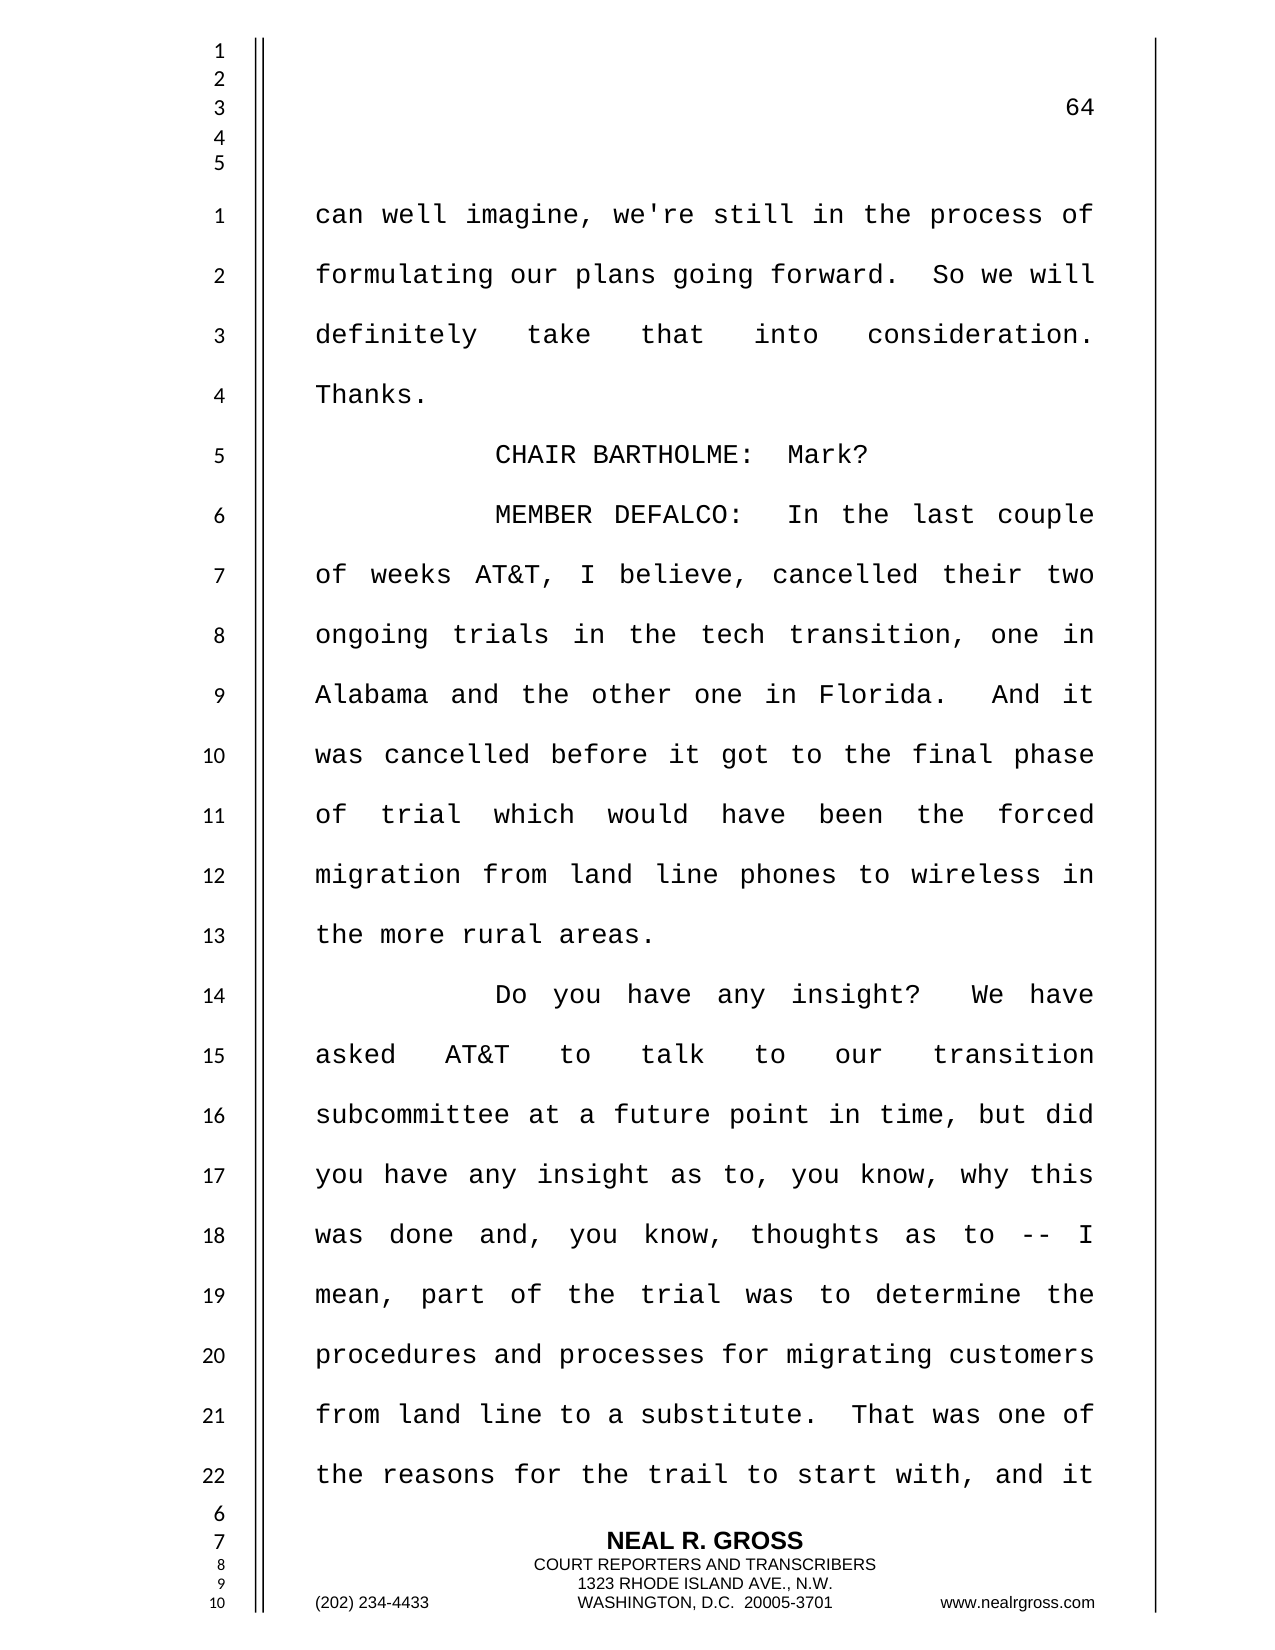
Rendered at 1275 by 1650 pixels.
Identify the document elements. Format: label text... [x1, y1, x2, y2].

text CHAIR BARTHOLME: Mark? [315, 416, 1095, 476]
text MEMBER DEFALCO: In the last couple of weeks AT&T, I believe, cancelled their two ongoing trials in the tech transition, one in Alabama and the other one in Florida. And it was cancelled before it got to the final phase of trial which would have been the forced migration from land line phones to wireless in the more rural areas. [315, 476, 1095, 956]
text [315, 956, 1095, 1496]
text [315, 176, 1095, 416]
